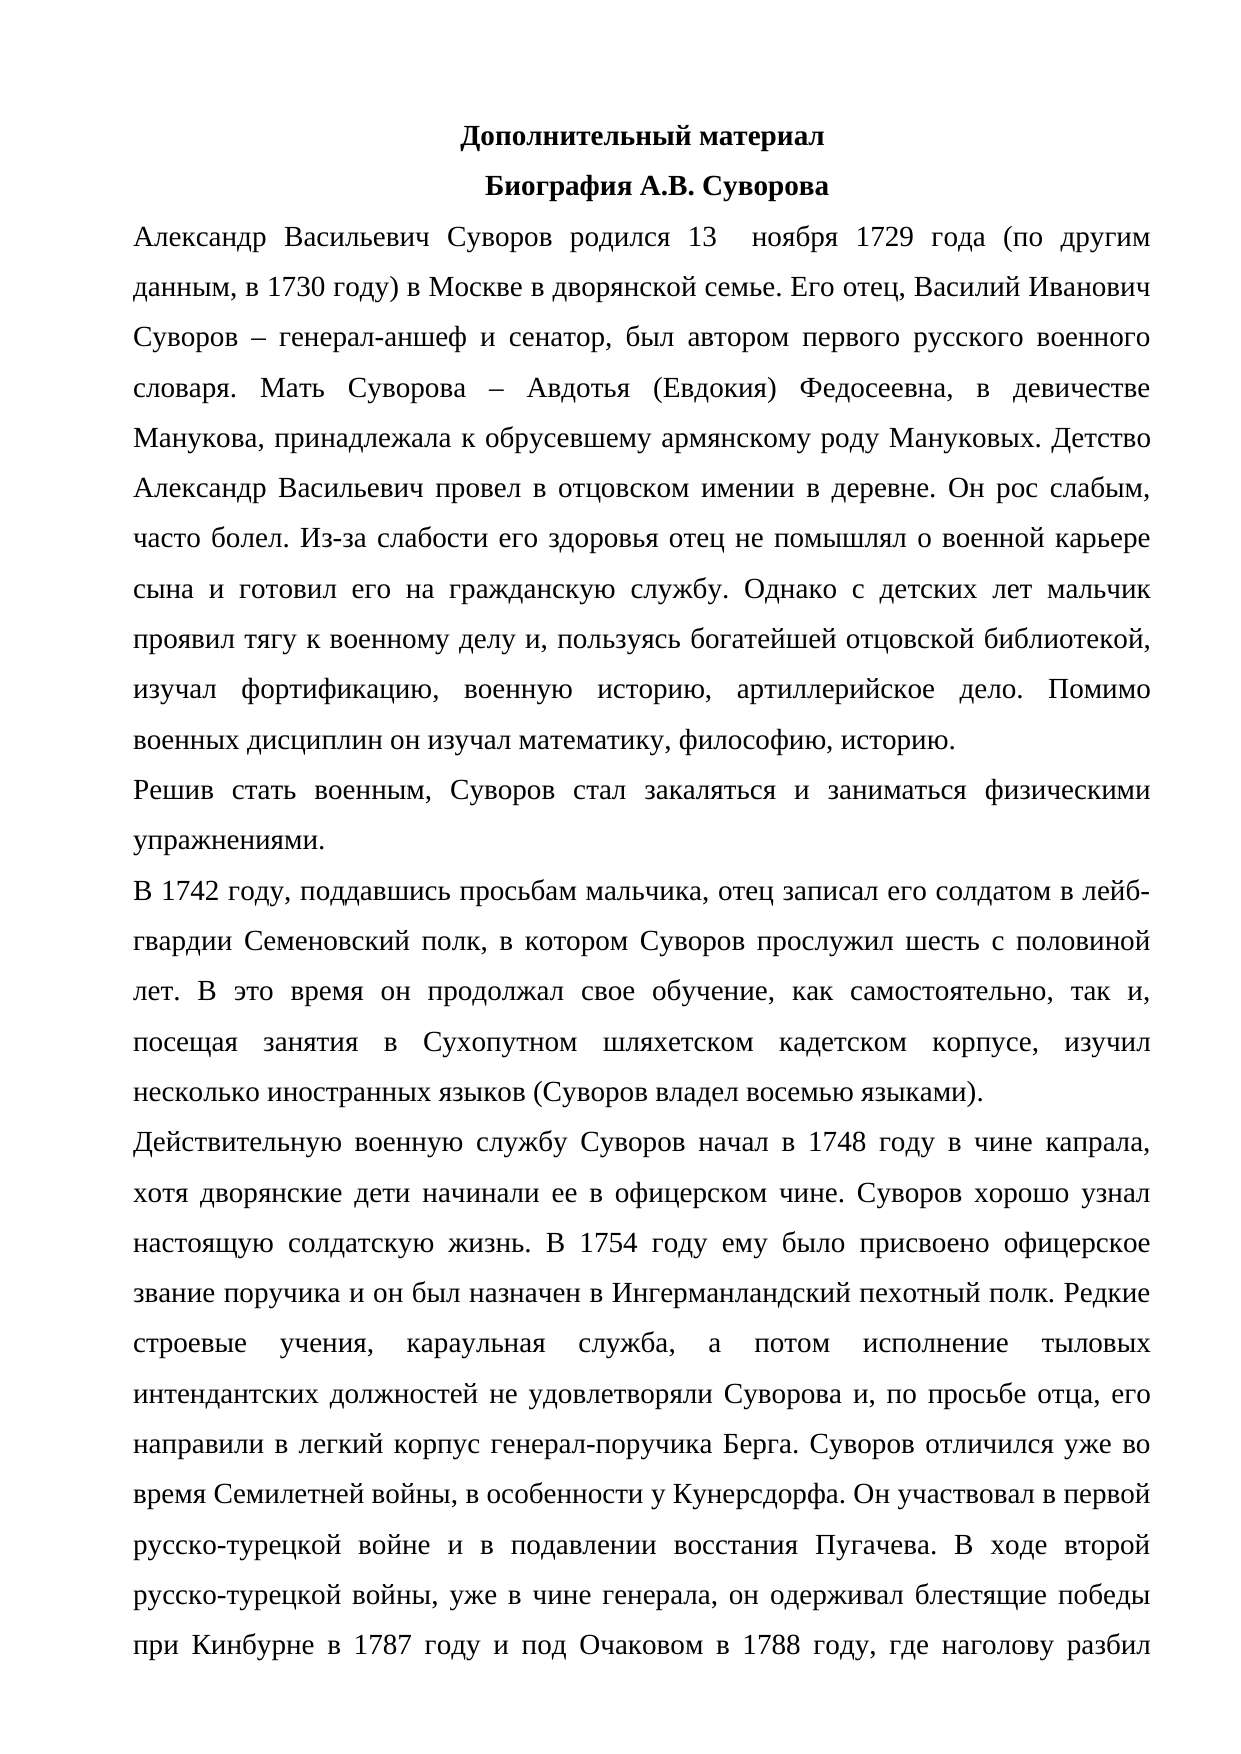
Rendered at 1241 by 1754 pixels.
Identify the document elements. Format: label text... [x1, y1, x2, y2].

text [133, 1124, 1152, 1661]
text Александр Васильевич Суворов родился 13 ноября 1729 года (по другим данным, в 1730 году) в Москве в дворянской семье. Его отец, Василий Иванович Суворов – генерал-аншеф и сенатор, был автором первого русского военного словаря. Мать Суворова – Авдотья (Евдокия) Федосеевна, в девичестве Манукова, принадлежала к обрусевшему армянскому роду Мануковых. Детство Александр Васильевич провел в отцовском имении в деревне. Он рос слабым, часто болел. Из-за слабости его здоровья отец не помышлял о военной карьере сына и готовил его на гражданскую службу. Однако с детских лет мальчик проявил тягу к военному делу и, пользуясь богатейшей отцовской библиотекой, изучал фортификацию, военную историю, артиллерийское дело. Помимо военных дисциплин он изучал математику, философию, историю. [133, 219, 1152, 755]
text В 1742 году, поддавшись просьбам мальчика, отец записал его солдатом в лейб-гвардии Семеновский полк, в котором Суворов прослужил шесть с половиной лет. В это время он продолжал свое обучение, как самостоятельно, так и, посещая занятия в Сухопутном шляхетском кадетском корпусе, изучил несколько иностранных языков (Суворов владел восемью языками). [133, 873, 1152, 1108]
text Дополнительный материал [133, 118, 1152, 152]
text Решив стать военным, Суворов стал закаляться и заниматься физическими упражнениями. [133, 772, 1152, 856]
text Биография А.В. Суворова [133, 168, 1181, 202]
